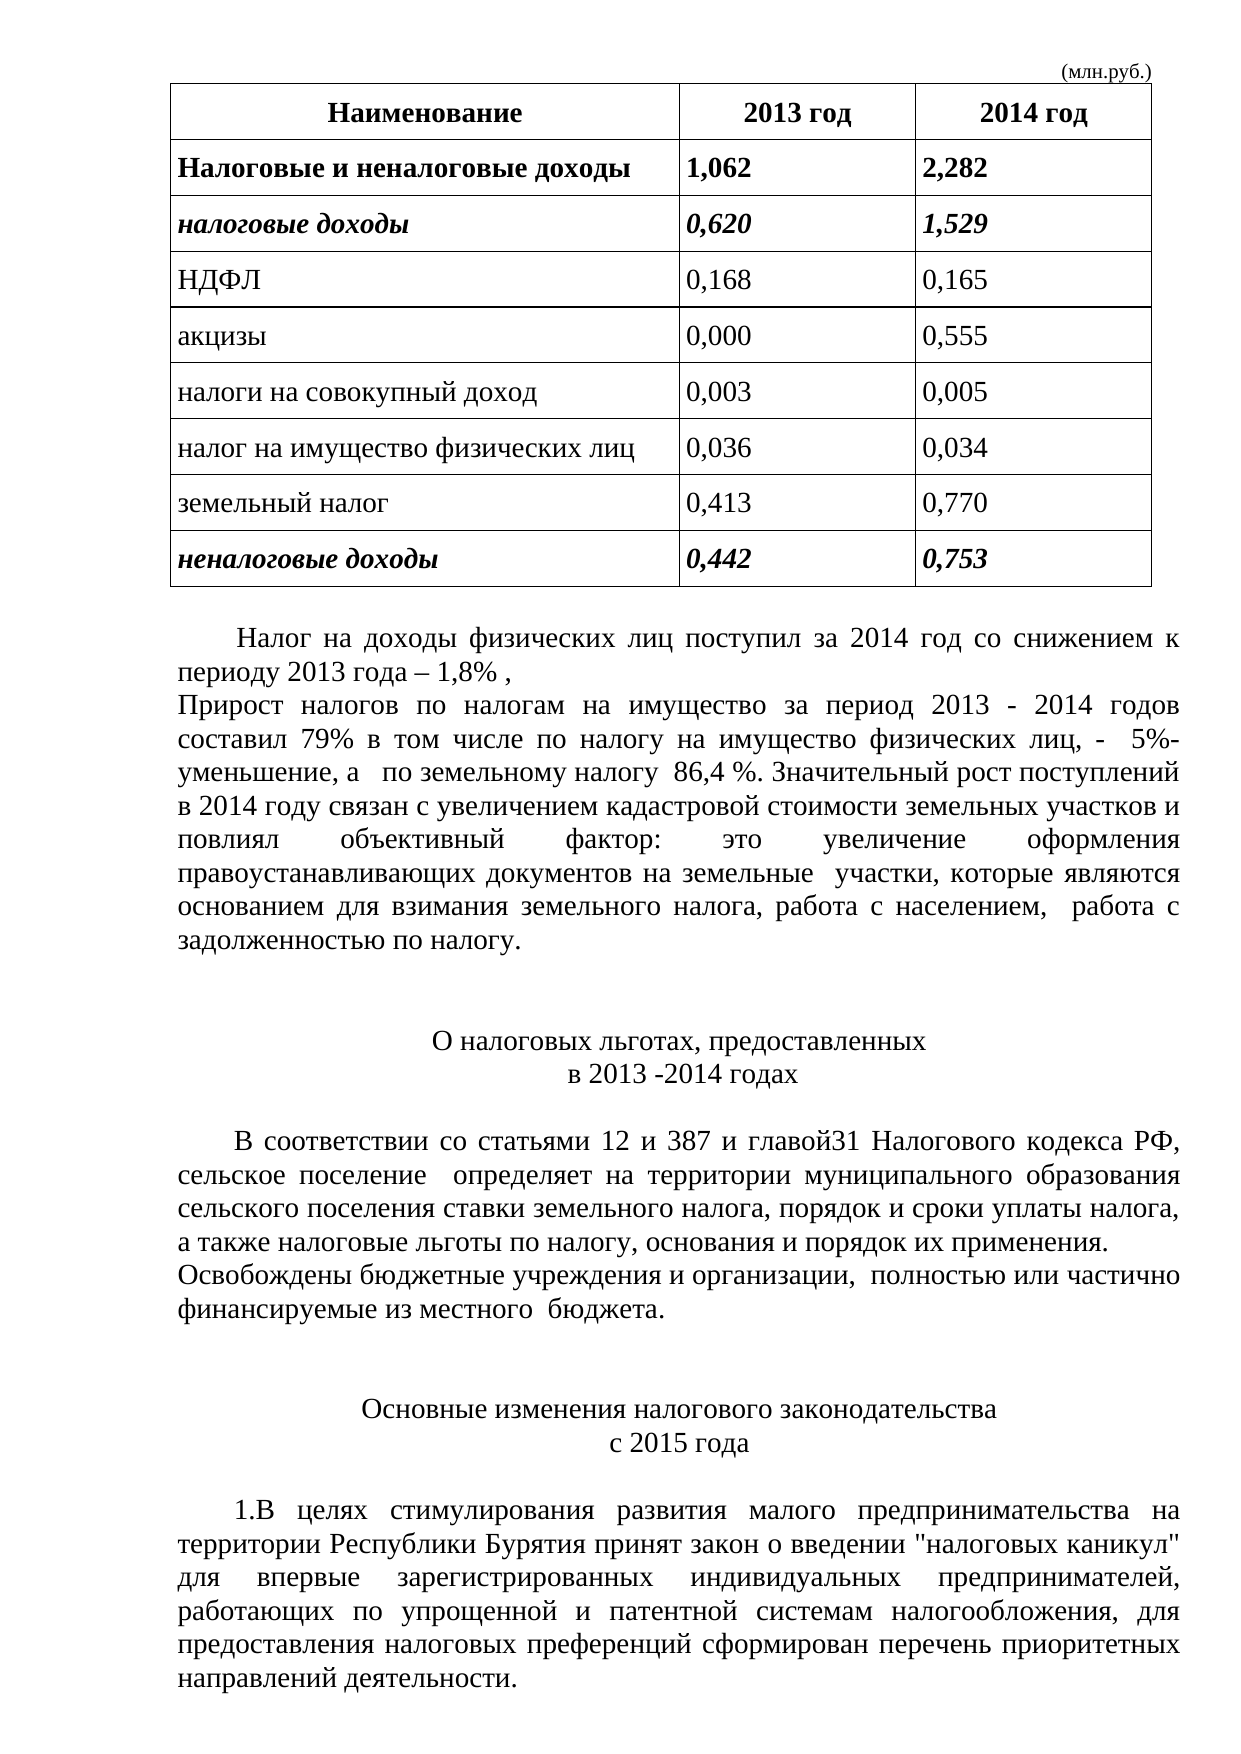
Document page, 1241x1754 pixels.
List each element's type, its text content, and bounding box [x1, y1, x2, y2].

text с 2015 года [177, 1425, 1181, 1459]
table_cell 0,168 [680, 252, 915, 306]
table_cell 1,529 [916, 196, 1151, 251]
table_cell 0,036 [680, 419, 915, 474]
table_cell 0,620 [680, 196, 915, 251]
table_header Наименование [171, 84, 679, 139]
table_cell 0,413 [680, 475, 915, 530]
table_cell налоговые доходы [171, 196, 679, 251]
table_cell 0,003 [680, 363, 915, 418]
table_cell 0,165 [916, 252, 1151, 306]
table_cell акцизы [171, 308, 679, 362]
table_header 2014 год [916, 84, 1151, 139]
text Налог на доходы физических лиц поступил за 2014 год со снижением к периоду 2013 года – 1,8% , [177, 620, 1181, 687]
table_cell 0,442 [680, 531, 915, 586]
table_cell 0,753 [916, 531, 1151, 586]
table_cell налог на имущество физических лиц [171, 419, 679, 474]
table_cell НДФЛ [171, 252, 679, 306]
table_cell 0,770 [916, 475, 1151, 530]
text В соответствии со статьями 12 и 387 и главой31 Налогового кодекса РФ, сельское поселение определяет на территории муниципального образования сельского поселения ставки земельного налога, порядок и сроки уплаты налога, а также налоговые льготы по налогу, основания и порядок их применения. [177, 1123, 1181, 1257]
table_cell 0,005 [916, 363, 1151, 418]
text Прирост налогов по налогам на имущество за период 2013 - 2014 годов составил 79% в том числе по налогу на имущество физических лиц, - 5%-уменьшение, а по земельному налогу 86,4 %. Значительный рост поступлений в 2014 году связан с увеличением кадастровой стоимости земельных участков и повлиял объективный фактор: это увеличение оформления правоустанавливающих документов на земельные участки, которые являются основанием для взимания земельного налога, работа с населением, работа с задолженностью по налогу. [177, 687, 1181, 956]
table_cell земельный налог [171, 475, 679, 530]
table_cell 0,000 [680, 308, 915, 362]
text Освобождены бюджетные учреждения и организации, полностью или частично финансируемые из местного бюджета. [177, 1257, 1181, 1324]
text (млн.руб.) [177, 59, 1152, 83]
table_cell налоги на совокупный доход [171, 363, 679, 418]
text 1.В целях стимулирования развития малого предпринимательства на территории Республики Бурятия принят закон о введении "налоговых каникул" для впервые зарегистрированных индивидуальных предпринимателей, работающих по упрощенной и патентной системам налогообложения, для предоставления налоговых преференций сформирован перечень приоритетных направлений деятельности. [177, 1492, 1181, 1693]
table_cell 1,062 [680, 140, 915, 195]
table_cell 0,555 [916, 308, 1151, 362]
table_header 2013 год [680, 84, 915, 139]
text Основные изменения налогового законодательства [177, 1392, 1181, 1425]
table_cell неналоговые доходы [171, 531, 679, 586]
table_cell 2,282 [916, 140, 1151, 195]
table_cell Налоговые и неналоговые доходы [171, 140, 679, 195]
text О налоговых льготах, предоставленных [177, 1023, 1181, 1056]
text в 2013 -2014 годах [177, 1056, 1181, 1090]
table_cell 0,034 [916, 419, 1151, 474]
